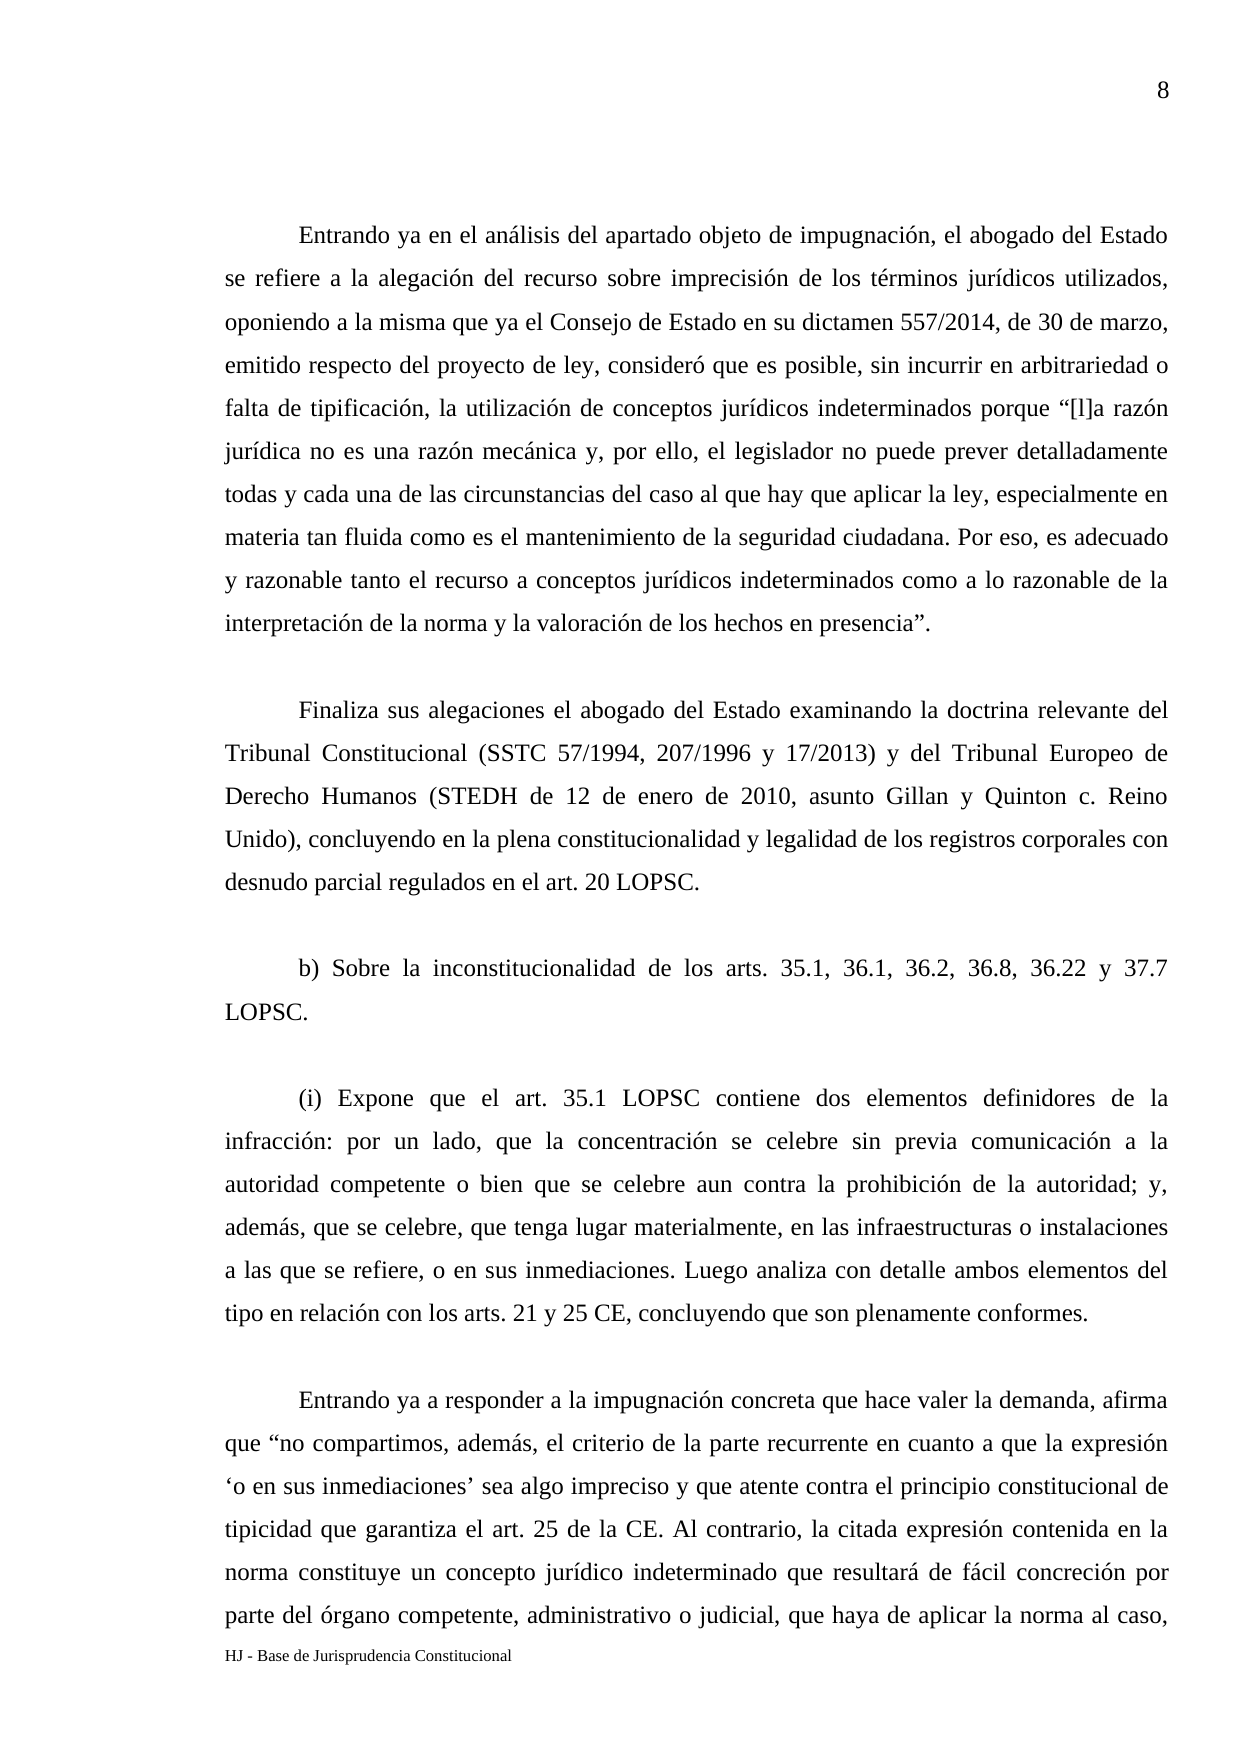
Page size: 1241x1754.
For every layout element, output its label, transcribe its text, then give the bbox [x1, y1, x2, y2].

text b) Sobre la inconstitucionalidad de los arts. 35.1, 36.1, 36.2, 36.8, 36.22 y 37.7 LOPSC. [224, 953, 1169, 1025]
text Entrando ya en el análisis del apartado objeto de impugnación, el abogado del Estado se refiere a la alegación del recurso sobre imprecisión de los términos jurídicos utilizados, oponiendo a la misma que ya el Consejo de Estado en su dictamen 557/2014, de 30 de marzo, emitido respecto del proyecto de ley, consideró que es posible, sin incurrir en arbitrariedad o falta de tipificación, la utilización de conceptos jurídicos indeterminados porque “[l]a razón jurídica no es una razón mecánica y, por ello, el legislador no puede prever detalladamente todas y cada una de las circunstancias del caso al que hay que aplicar la ley, especialmente en materia tan fluida como es el mantenimiento de la seguridad ciudadana. Por eso, es adecuado y razonable tanto el recurso a conceptos jurídicos indeterminados como a lo razonable de la interpretación de la norma y la valoración de los hechos en presencia”. [224, 220, 1169, 637]
text (i) Expone que el art. 35.1 LOPSC contiene dos elementos definidores de la infracción: por un lado, que la concentración se celebre sin previa comunicación a la autoridad competente o bien que se celebre aun contra la prohibición de la autoridad; y, además, que se celebre, que tenga lugar materialmente, en las infraestructuras o instalaciones a las que se refiere, o en sus inmediaciones. Luego analiza con detalle ambos elementos del tipo en relación con los arts. 21 y 25 CE, concluyendo que son plenamente conformes. [224, 1083, 1169, 1327]
text Finaliza sus alegaciones el abogado del Estado examinando la doctrina relevante del Tribunal Constitucional (SSTC 57/1994, 207/1996 y 17/2013) y del Tribunal Europeo de Derecho Humanos (STEDH de 12 de enero de 2010, asunto Gillan y Quinton c. Reino Unido), concluyendo en la plena constitucionalidad y legalidad de los registros corporales con desnudo parcial regulados en el art. 20 LOPSC. [224, 695, 1169, 896]
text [224, 1385, 1169, 1629]
